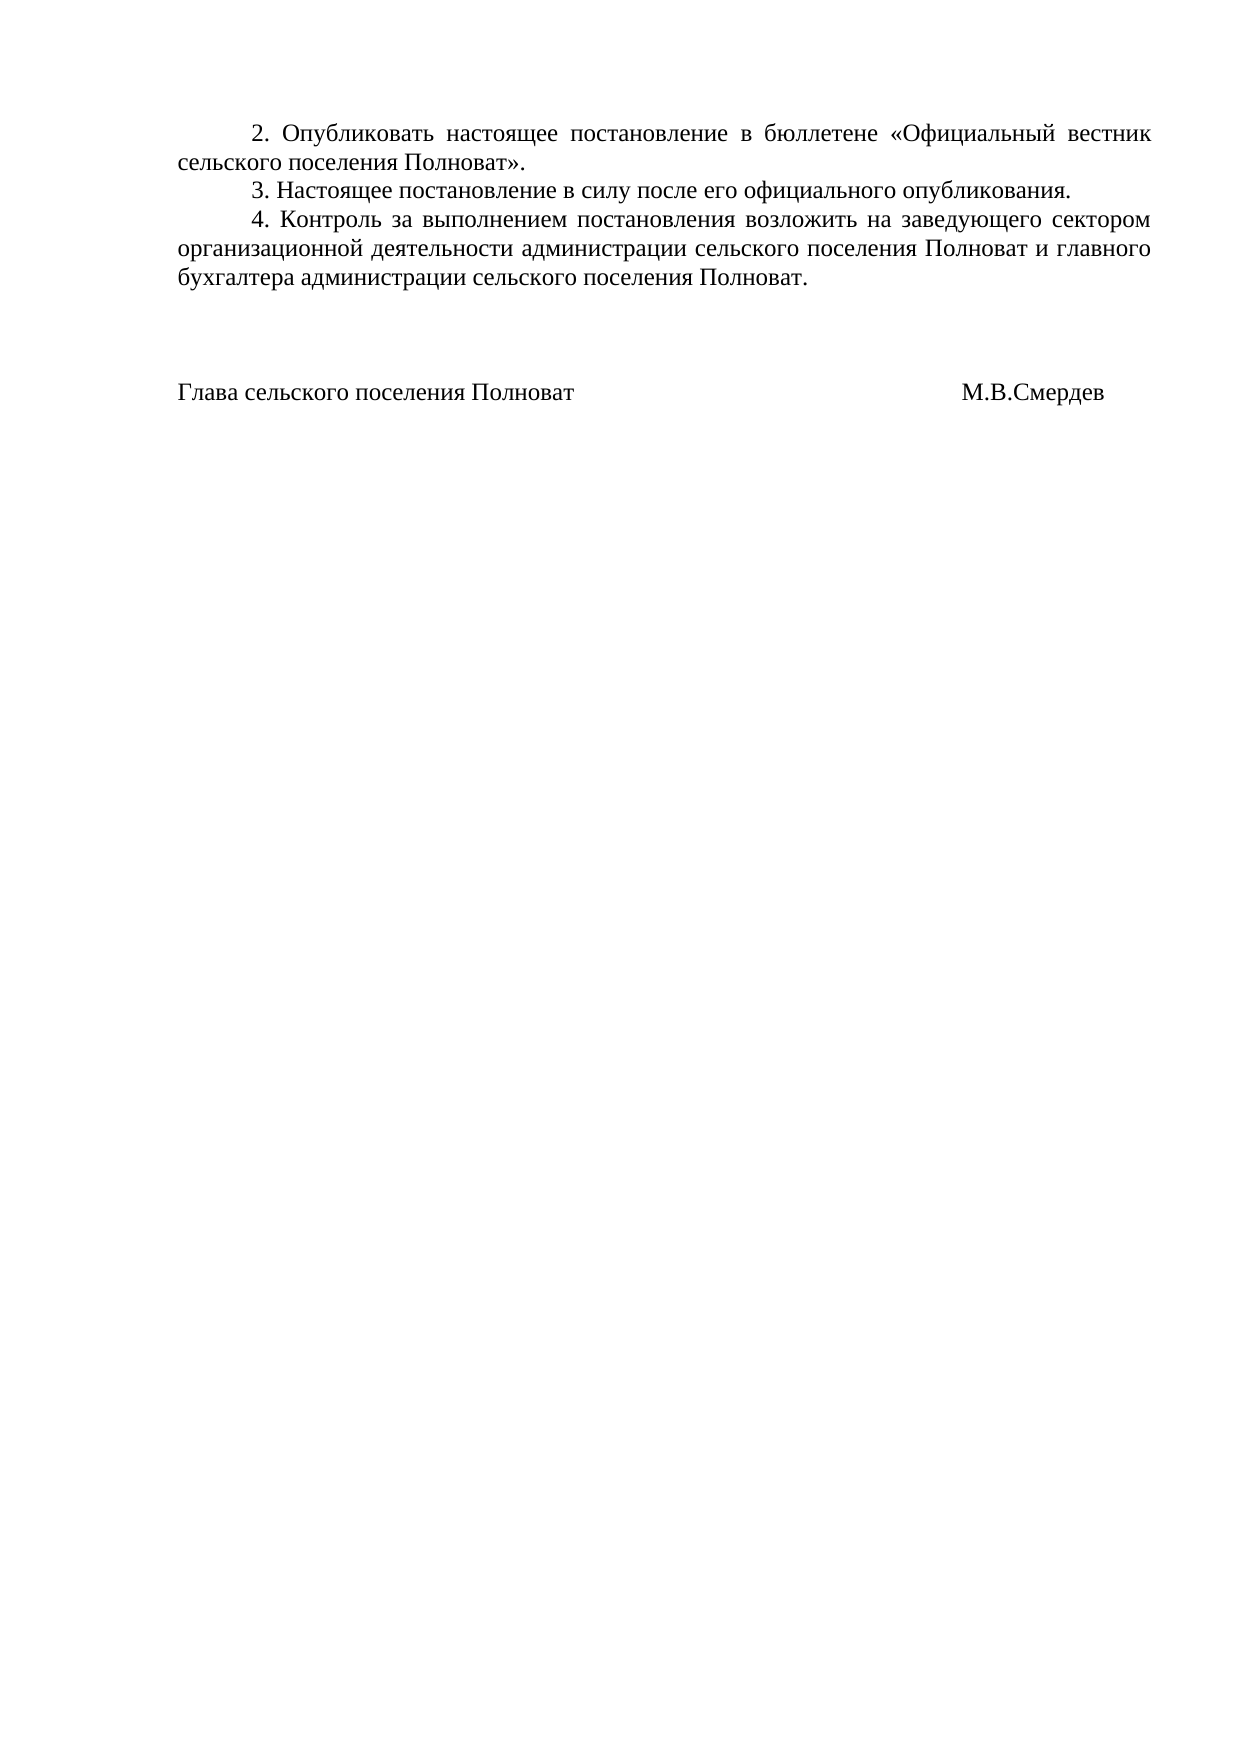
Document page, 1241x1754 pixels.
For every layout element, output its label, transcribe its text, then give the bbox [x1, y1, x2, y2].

text 3. Настоящее постановление в силу после его официального опубликования. [177, 176, 1152, 204]
text 4. Контроль за выполнением постановления возложить на заведующего сектором организационной деятельности администрации сельского поселения Полноват и главного бухгалтера администрации сельского поселения Полноват. [177, 204, 1152, 291]
text Глава сельского поселения Полноват М.В.Смердев [177, 377, 1152, 406]
text 2. Опубликовать настоящее постановление в бюллетене «Официальный вестник сельского поселения Полноват». [177, 118, 1152, 176]
